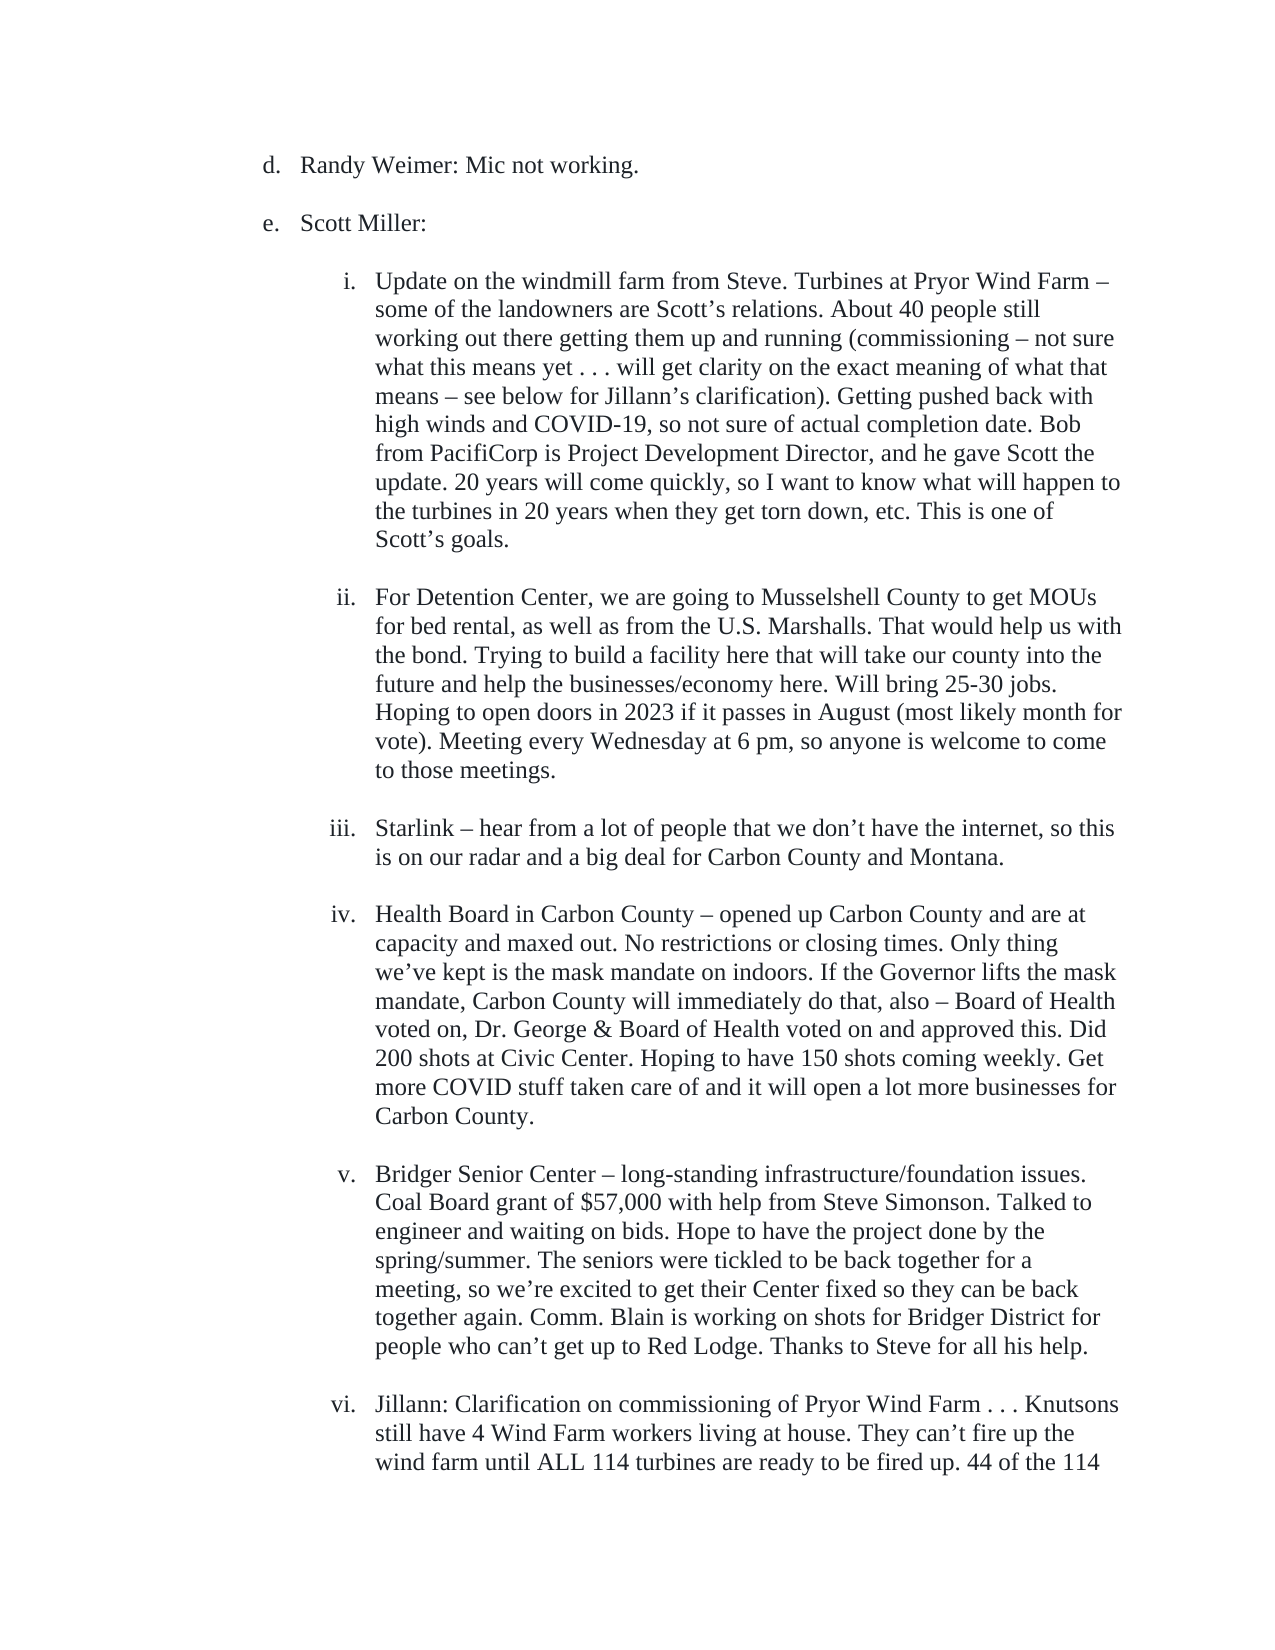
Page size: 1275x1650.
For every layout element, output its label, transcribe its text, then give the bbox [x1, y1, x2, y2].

list Randy Weimer: Mic not working. [262, 150, 1125, 179]
list Starlink – hear from a lot of people that we don’t have the internet, so this is on our radar and a big deal for Carbon County and Montana. [356, 813, 1125, 870]
list For Detention Center, we are going to Musselshell County to get MOUs for bed rental, as well as from the U.S. Marshalls. That would help us with the bond. Trying to build a facility here that will take our county into the future and help the businesses/economy here. Will bring 25-30 jobs. Hoping to open doors in 2023 if it passes in August (most likely month for vote). Meeting every Wednesday at 6 pm, so anyone is welcome to come to those meetings. [356, 582, 1125, 784]
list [356, 1389, 1125, 1475]
list Health Board in Carbon County – opened up Carbon County and are at capacity and maxed out. No restrictions or closing times. Only thing we’ve kept is the mask mandate on indoors. If the Governor lifts the mask mandate, Carbon County will immediately do that, also – Board of Health voted on, Dr. George & Board of Health voted on and approved this. Did 200 shots at Civic Center. Hoping to have 150 shots coming weekly. Get more COVID stuff taken care of and it will open a lot more businesses for Carbon County. [356, 899, 1125, 1129]
list Bridger Senior Center – long-standing infrastructure/foundation issues. Coal Board grant of $57,000 with help from Steve Simonson. Talked to engineer and waiting on bids. Hope to have the project done by the spring/summer. The seniors were tickled to be back together for a meeting, so we’re excited to get their Center fixed so they can be back together again. Comm. Blain is working on shots for Bridger District for people who can’t get up to Red Lodge. Thanks to Steve for all his help. [356, 1159, 1125, 1360]
list Scott Miller: [262, 208, 1125, 237]
list Update on the windmill farm from Steve. Turbines at Pryor Wind Farm – some of the landowners are Scott’s relations. About 40 people still working out there getting them up and running (commissioning – not sure what this means yet . . . will get clarity on the exact meaning of what that means – see below for Jillann’s clarification). Getting pushed back with high winds and COVID-19, so not sure of actual completion date. Bob from PacifiCorp is Project Development Director, and he gave Scott the update. 20 years will come quickly, so I want to know what will happen to the turbines in 20 years when they get torn down, etc. This is one of Scott’s goals. [356, 266, 1125, 553]
